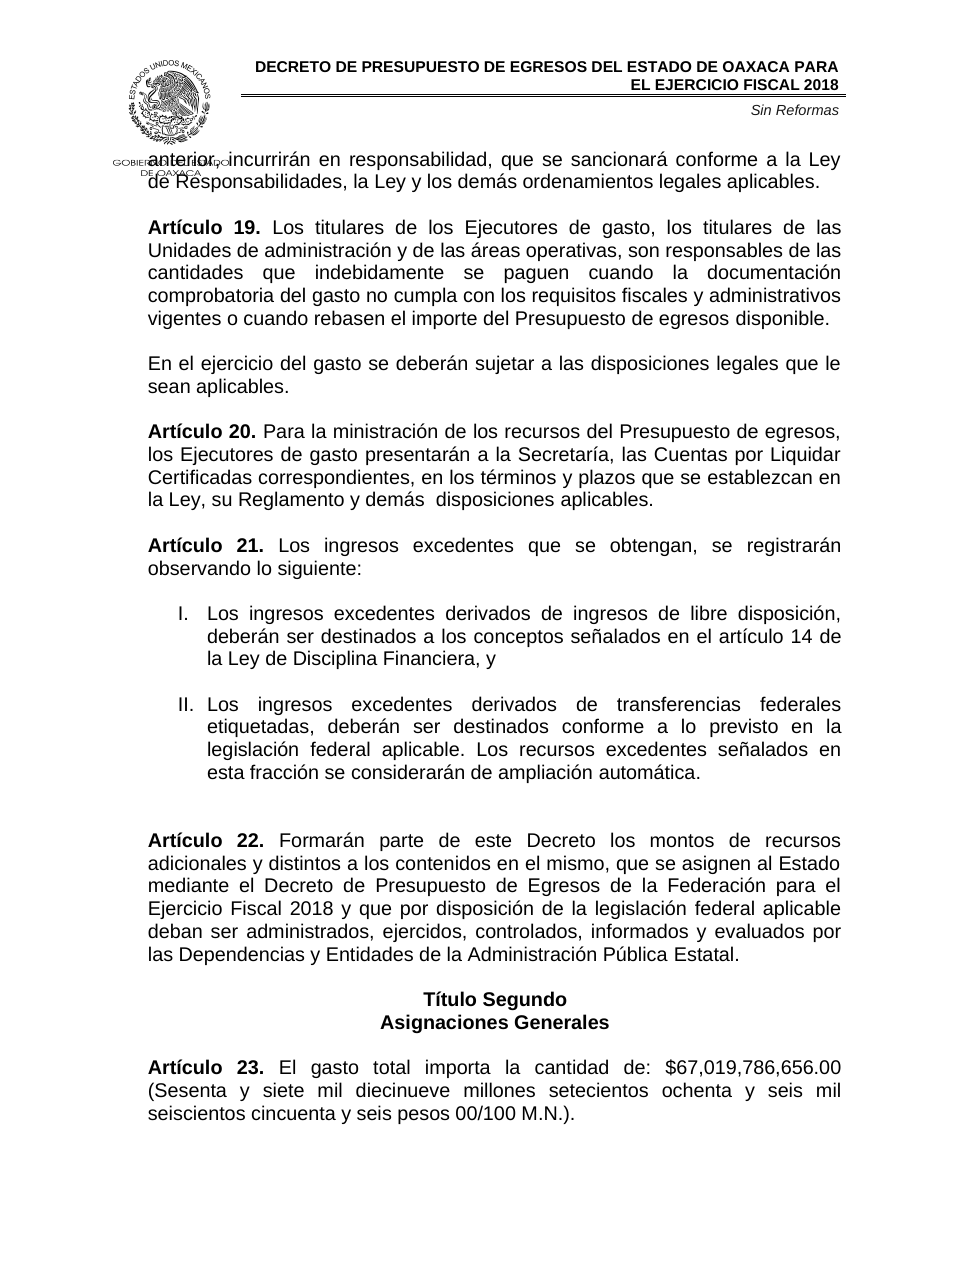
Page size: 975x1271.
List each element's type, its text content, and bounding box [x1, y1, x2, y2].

text Artículo 22. Formarán parte de este Decreto los montos de recursos adicionales y distintos a los contenidos en el mismo, que se asignen al Estado mediante el Decreto de Presupuesto de Egresos de la Federación para el Ejercicio Fiscal 2018 y que por disposición de la legislación federal aplicable deban ser administrados, ejercidos, controlados, informados y evaluados por las Dependencias y Entidades de la Administración Pública Estatal. [148, 829, 842, 965]
subtitle Título Segundo [148, 988, 842, 1011]
text Artículo 19. Los titulares de los Ejecutores de gasto, los titulares de las Unidades de administración y de las áreas operativas, son responsables de las cantidades que indebidamente se paguen cuando la documentación comprobatoria del gasto no cumpla con los requisitos fiscales y administrativos vigentes o cuando rebasen el importe del Presupuesto de egresos disponible. [148, 216, 842, 329]
text Artículo 20. Para la ministración de los recursos del Presupuesto de egresos, los Ejecutores de gasto presentarán a la Secretaría, las Cuentas por Liquidar Certificadas correspondientes, en los términos y plazos que se establezcan en la Ley, su Reglamento y demás disposiciones aplicables. [148, 420, 842, 511]
text En el ejercicio del gasto se deberán sujetar a las disposiciones legales que le sean aplicables. [148, 352, 842, 397]
list Los ingresos excedentes derivados de ingresos de libre disposición, deberán ser destinados a los conceptos señalados en el artículo 14 de la Ley de Disciplina Financiera, y [178, 602, 842, 670]
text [148, 148, 842, 193]
text Artículo 23. El gasto total importa la cantidad de: $67,019,786,656.00 (Sesenta y siete mil diecinueve millones setecientos ochenta y seis mil seiscientos cincuenta y seis pesos 00/100 M.N.). [148, 1056, 842, 1124]
text Artículo 21. Los ingresos excedentes que se obtengan, se registrarán observando lo siguiente: [148, 534, 842, 579]
list Los ingresos excedentes derivados de transferencias federales etiquetadas, deberán ser destinados conforme a lo previsto en la legislación federal aplicable. Los recursos excedentes señalados en esta fracción se considerarán de ampliación automática. [178, 693, 842, 783]
subtitle Asignaciones Generales [148, 1011, 842, 1033]
picture [110, 57, 232, 179]
